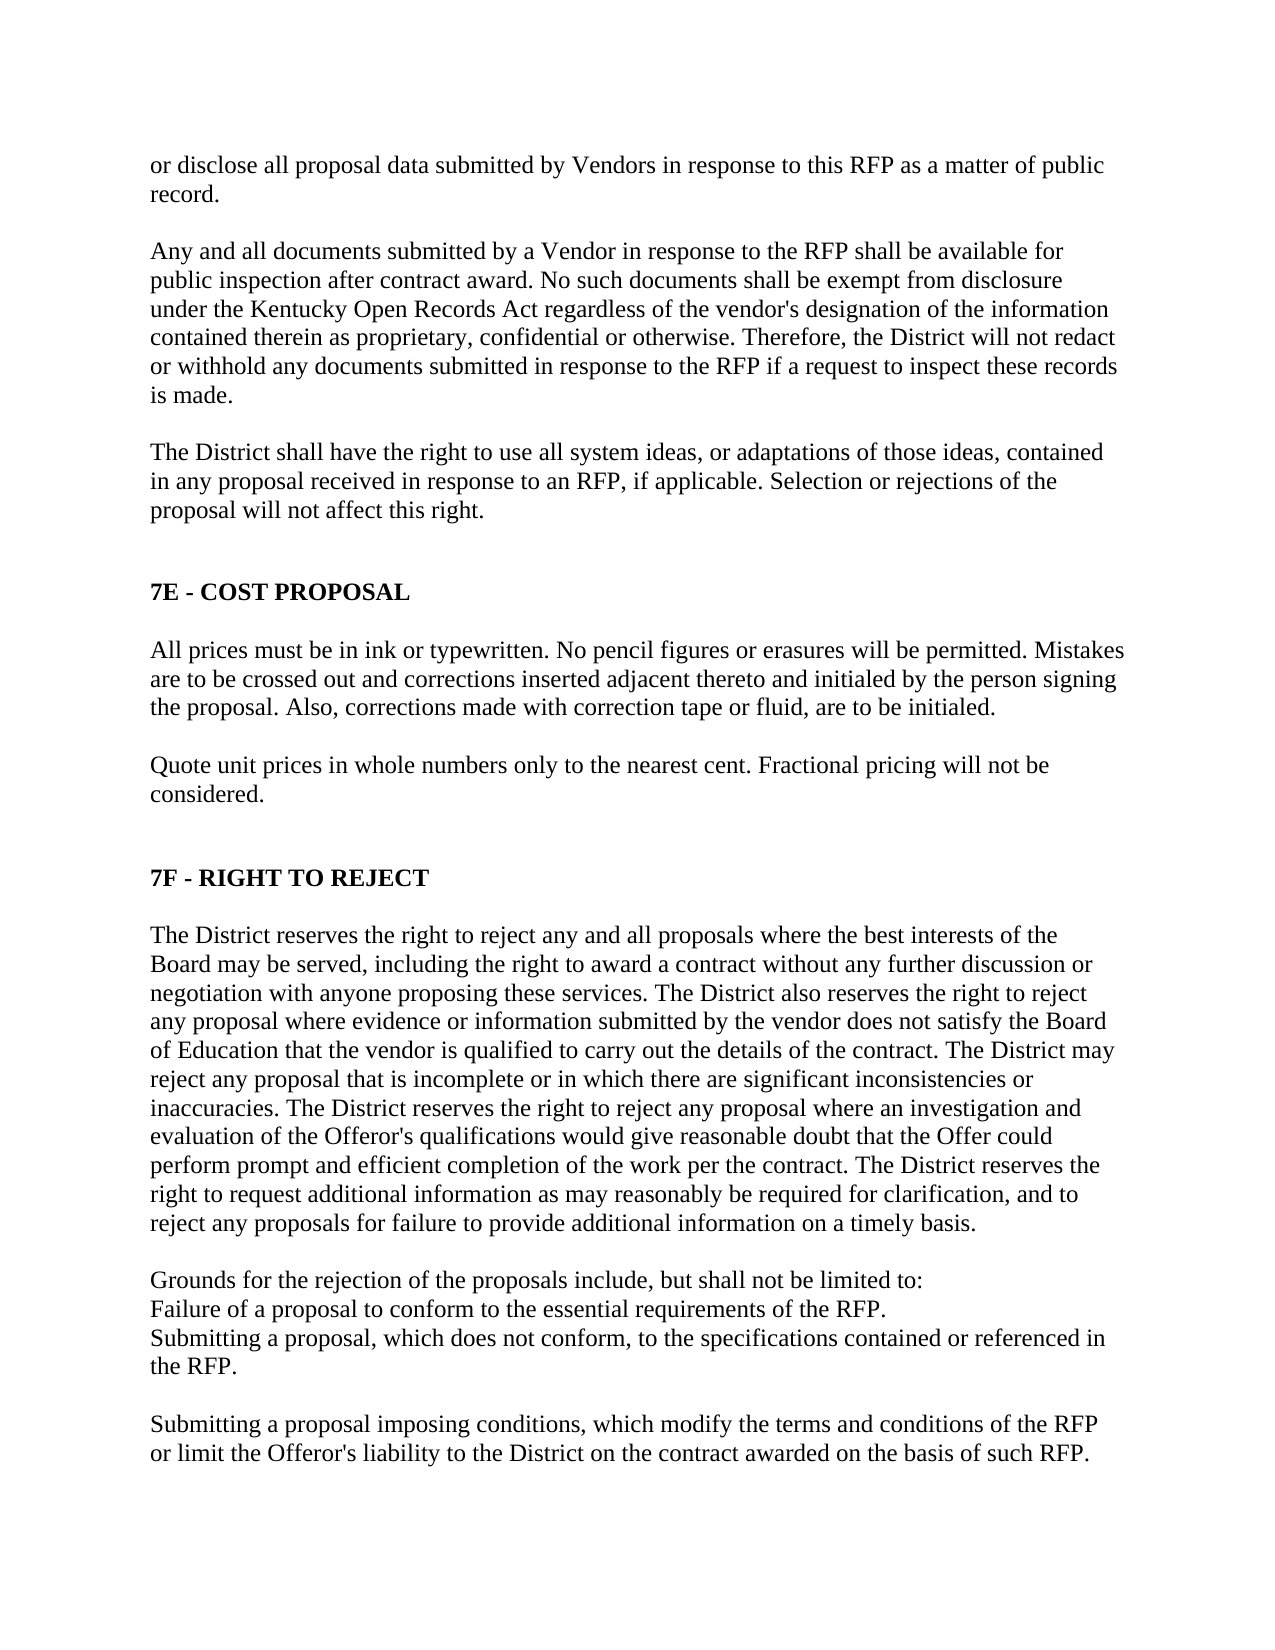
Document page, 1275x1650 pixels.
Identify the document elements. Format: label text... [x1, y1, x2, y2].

text All prices must be in ink or typewritten. No pencil figures or erasures will be permitted. Mistakes are to be crossed out and corrections inserted adjacent thereto and initialed by the person signing the proposal. Also, corrections made with correction tape or fluid, are to be initialed. [150, 635, 1125, 721]
text The District reserves the right to reject any and all proposals where the best interests of the Board may be served, including the right to award a contract without any further discussion or negotiation with anyone proposing these services. The District also reserves the right to reject any proposal where evidence or information submitted by the vendor does not satisfy the Board of Education that the vendor is qualified to carry out the details of the contract. The District may reject any proposal that is incomplete or in which there are significant inconsistencies or inaccuracies. The District reserves the right to reject any proposal where an investigation and evaluation of the Offeror's qualifications would give reasonable doubt that the Offer could perform prompt and efficient completion of the work per the contract. The District reserves the right to request additional information as may reasonably be required for clarification, and to reject any proposals for failure to provide additional information on a timely basis. [150, 920, 1125, 1236]
text 7E - COST PROPOSAL [150, 577, 1125, 606]
text The District shall have the right to use all system ideas, or adaptations of those ideas, contained in any proposal received in response to an RFP, if applicable. Selection or rejections of the proposal will not affect this right. [150, 437, 1125, 524]
text Submitting a proposal, which does not conform, to the specifications contained or referenced in the RFP. [150, 1323, 1125, 1380]
text Submitting a proposal imposing conditions, which modify the terms and conditions of the RFP or limit the Offeror's liability to the District on the contract awarded on the basis of such RFP. [150, 1409, 1125, 1466]
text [150, 150, 1125, 207]
text Grounds for the rejection of the proposals include, but shall not be limited to: [150, 1265, 1125, 1294]
text 7F - RIGHT TO REJECT [150, 863, 1125, 891]
text Quote unit prices in whole numbers only to the nearest cent. Fractional pricing will not be considered. [150, 750, 1125, 807]
text Failure of a proposal to conform to the essential requirements of the RFP. [150, 1294, 1125, 1323]
text Any and all documents submitted by a Vendor in response to the RFP shall be available for public inspection after contract award. No such documents shall be exempt from disclosure under the Kentucky Open Records Act regardless of the vendor's designation of the information contained therein as proprietary, confidential or otherwise. Therefore, the District will not redact or withhold any documents submitted in response to the RFP if a request to inspect these records is made. [150, 236, 1125, 409]
